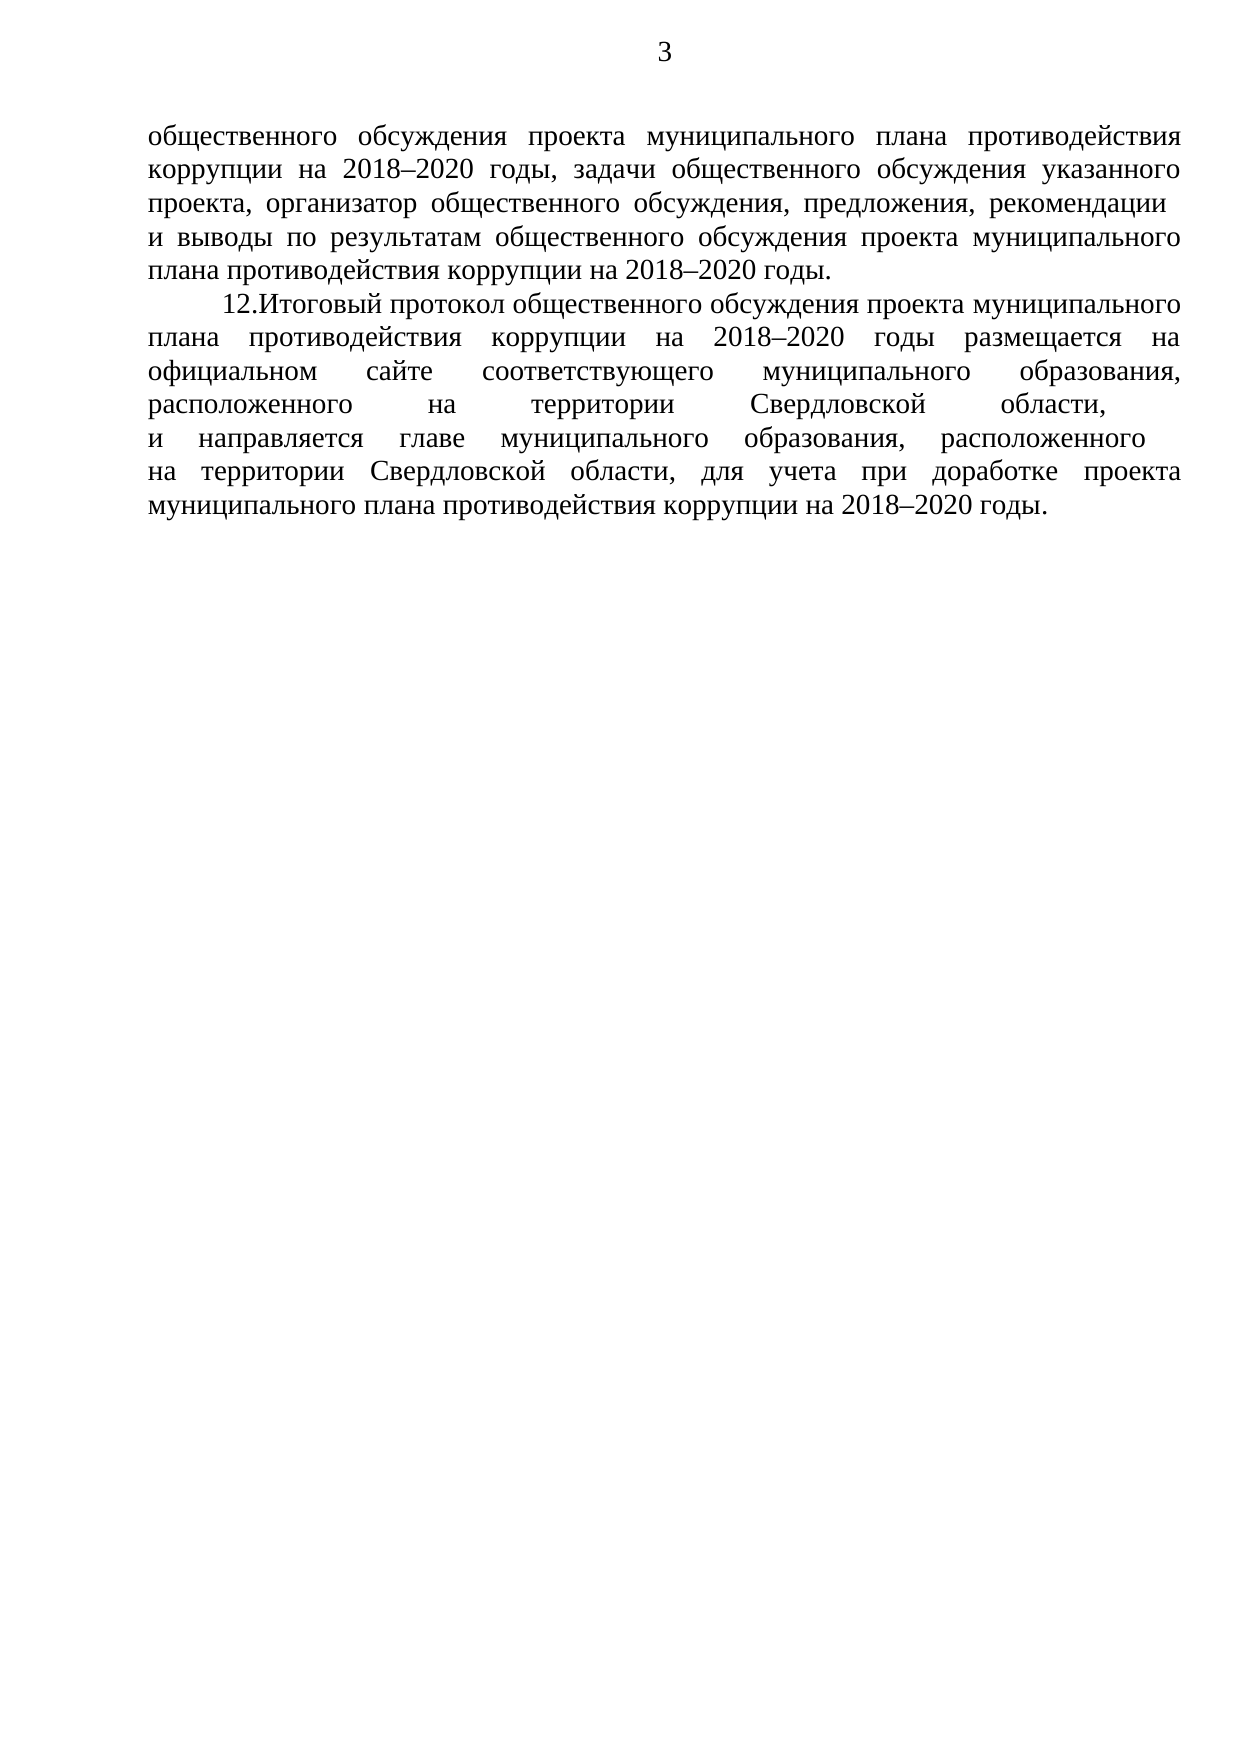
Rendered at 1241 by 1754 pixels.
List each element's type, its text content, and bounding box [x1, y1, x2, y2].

text 12.Итоговый протокол общественного обсуждения проекта муниципального плана противодействия коррупции на 2018–2020 годы размещается на официальном сайте соответствующего муниципального образования, расположенного на территории Свердловской области, и направляется главе муниципального образования, расположенного на территории Свердловской области, для учета при доработке проекта муниципального плана противодействия коррупции на 2018–2020 годы. [148, 286, 1181, 521]
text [148, 118, 1181, 286]
